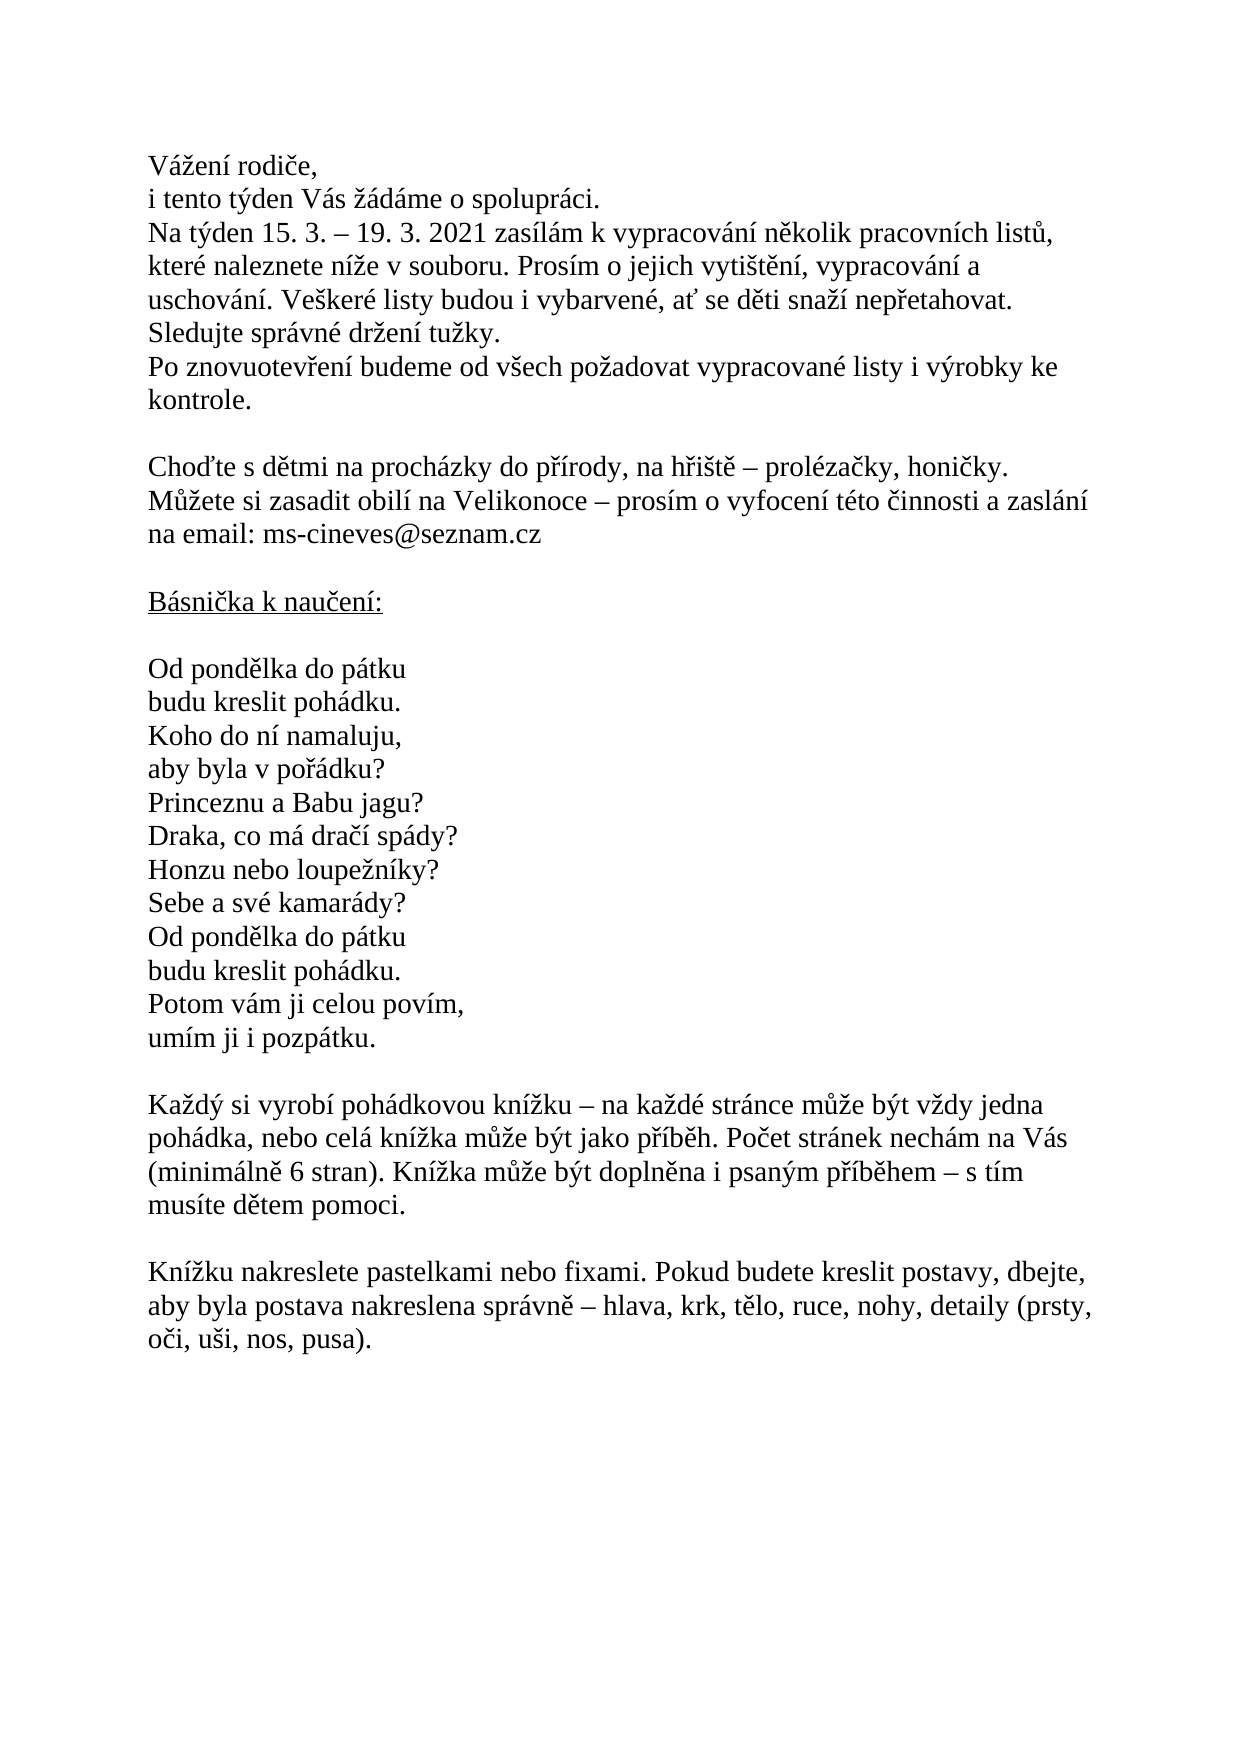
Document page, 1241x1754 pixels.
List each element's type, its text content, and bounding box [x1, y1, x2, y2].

text i tento týden Vás žádáme o spolupráci. [148, 181, 1093, 215]
text Potom vám ji celou povím, [148, 986, 1093, 1020]
text Můžete si zasadit obilí na Velikonoce – prosím o vyfocení této činnosti a zaslání na email: ms-cineves@seznam.cz [148, 483, 1093, 550]
text Sebe a své kamarády? [148, 886, 1093, 919]
text umím ji i pozpátku. [148, 1020, 1093, 1053]
text Od pondělka do pátku [148, 651, 1093, 684]
text Honzu nebo loupežníky? [148, 852, 1093, 886]
text aby byla v pořádku? [148, 751, 1093, 785]
text budu kreslit pohádku. [148, 684, 1093, 718]
text Vážení rodiče, [148, 148, 1093, 181]
text Na týden 15. 3. – 19. 3. 2021 zasílám k vypracování několik pracovních listů, které naleznete níže v souboru. Prosím o jejich vytištění, vypracování a uschování. Veškeré listy budou i vybarvené, ať se děti snaží nepřetahovat. Sledujte správné držení tužky. [148, 215, 1093, 349]
text Koho do ní namaluju, [148, 718, 1093, 751]
text Choďte s dětmi na procházky do přírody, na hřiště – prolézačky, honičky. [148, 449, 1093, 483]
text Od pondělka do pátku [148, 919, 1093, 953]
text budu kreslit pohádku. [148, 953, 1093, 986]
text Princeznu a Babu jagu? [148, 785, 1093, 818]
text Básnička k naučení: [148, 584, 1093, 617]
text Po znovuotevření budeme od všech požadovat vypracované listy i výrobky ke kontrole. [148, 349, 1093, 416]
text Knížku nakreslete pastelkami nebo fixami. Pokud budete kreslit postavy, dbejte, aby byla postava nakreslena správně – hlava, krk, tělo, ruce, nohy, detaily (prsty, oči, uši, nos, pusa). [148, 1254, 1093, 1355]
text Každý si vyrobí pohádkovou knížku – na každé stránce může být vždy jedna pohádka, nebo celá knížka může být jako příběh. Počet stránek nechám na Vás (minimálně 6 stran). Knížka může být doplněna i psaným příběhem – s tím musíte dětem pomoci. [148, 1087, 1093, 1221]
text Draka, co má dračí spády? [148, 818, 1093, 852]
